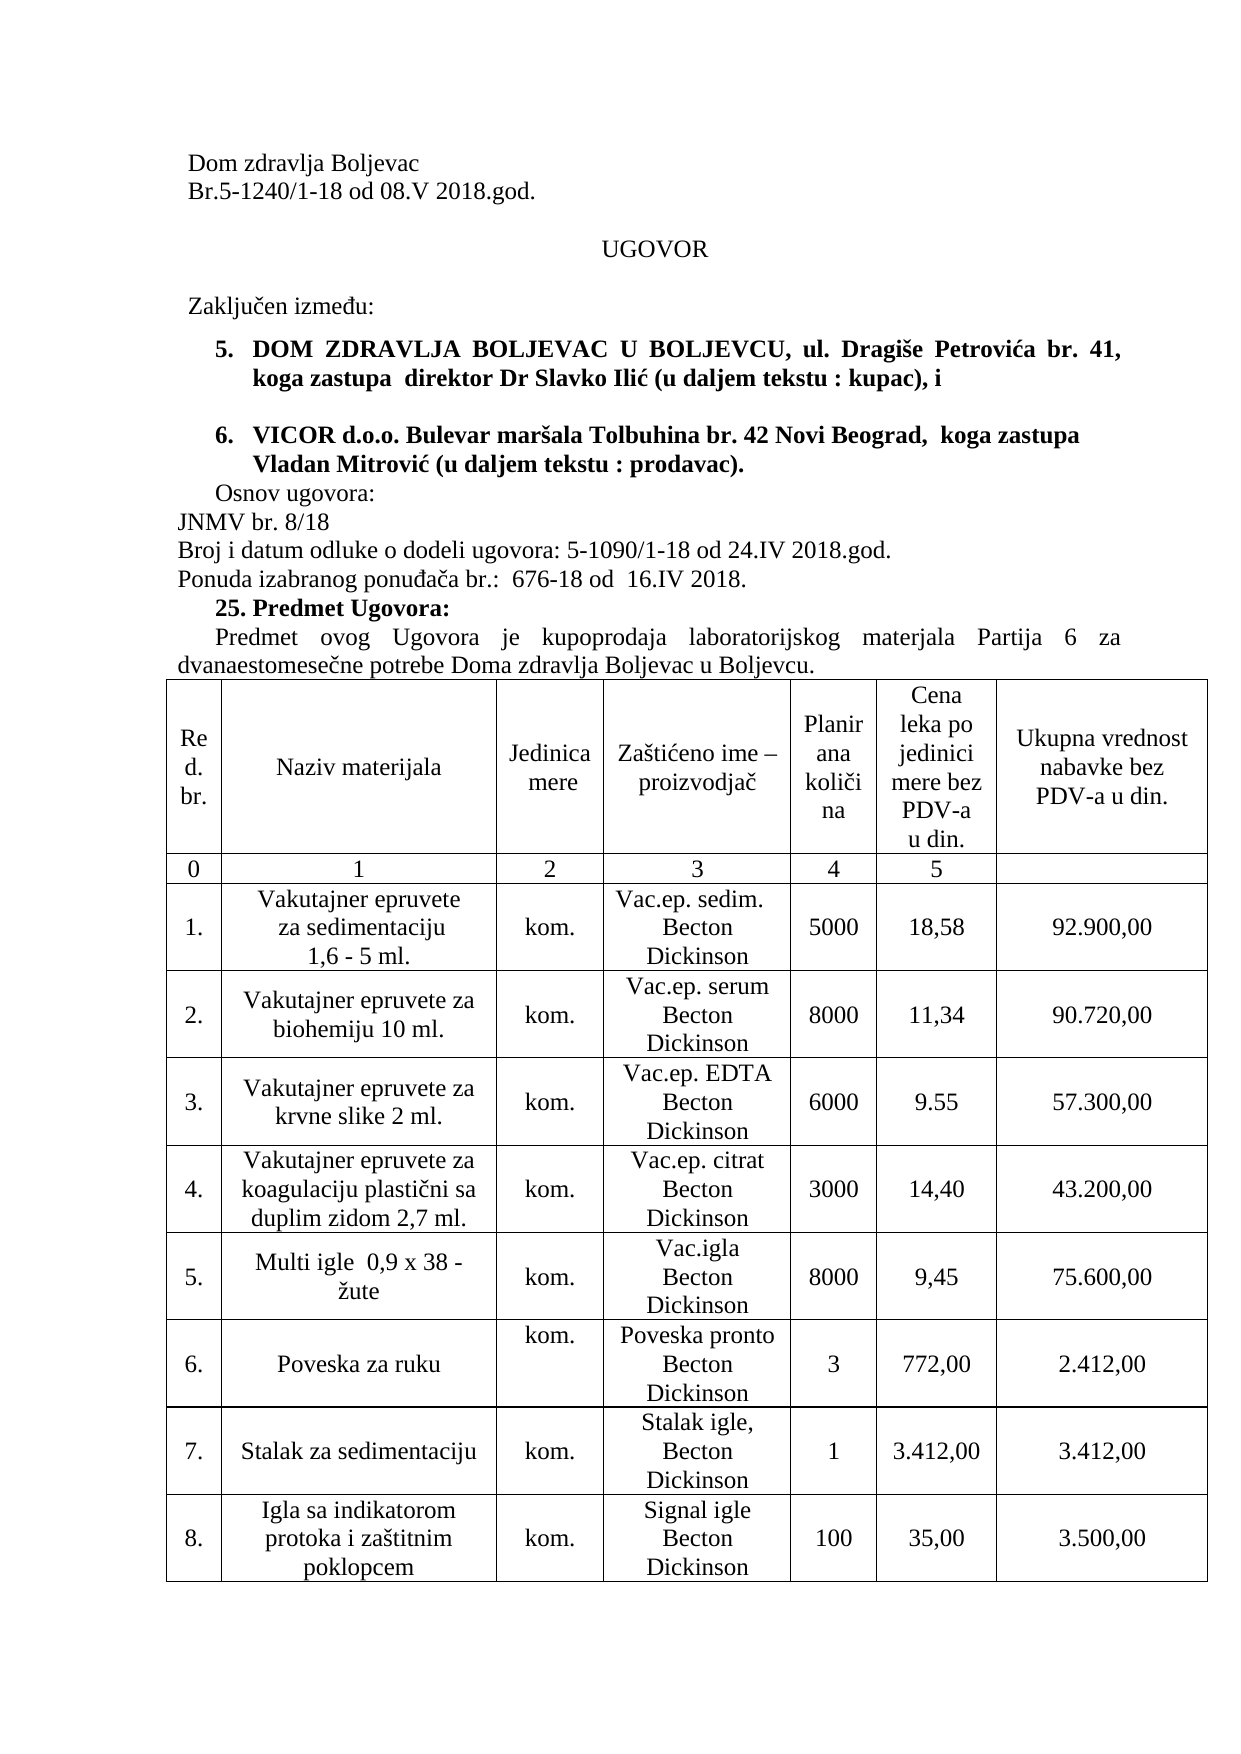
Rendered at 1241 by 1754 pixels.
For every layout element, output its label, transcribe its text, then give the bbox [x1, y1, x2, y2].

table_cell 90.720,00 [997, 971, 1207, 1057]
table_cell 57.300,00 [997, 1058, 1207, 1144]
table_cell Vac.ep. citrat Becton Dickinson [604, 1146, 790, 1232]
text UGOVOR [188, 234, 1122, 263]
table_cell Vakutajner epruvete za krvne slike 2 ml. [222, 1058, 496, 1144]
table_cell Vakutajner epruvete za koagulaciju plastični sa duplim zidom 2,7 ml. [222, 1146, 496, 1232]
table_cell Vac.ep. sedim. Becton Dickinson [604, 884, 790, 970]
table_cell 35,00 [877, 1495, 996, 1581]
list VICOR d.o.o. Bulevar maršala Tolbuhina br. 42 Novi Beograd, koga zastupa Vladan Mitrović (u daljem tekstu : prodavac). [215, 421, 1122, 478]
table_header Jedinica mere [497, 680, 603, 853]
text Ponuda izabranog ponuđača br.: 676-18 od 16.IV 2018. [177, 564, 1122, 593]
table_cell 9.55 [877, 1058, 996, 1144]
table_cell Vac.ep. serum Becton Dickinson [604, 971, 790, 1057]
table_cell 4 [791, 854, 876, 883]
table_cell kom. [497, 1146, 603, 1232]
table_cell 7. [167, 1408, 221, 1494]
list DOM ZDRAVLJA BOLJEVAC U BOLJEVCU, ul. Dragiše Petrovića br. 41, koga zastupa direktor Dr Slavko Ilić (u daljem tekstu : kupac), i [215, 334, 1122, 392]
table_cell 8000 [791, 971, 876, 1057]
table_cell 14,40 [877, 1146, 996, 1232]
table_header Cena leka po jedinici mere bez PDV-a u din. [877, 680, 996, 853]
table_cell 1. [167, 884, 221, 970]
table_cell 6. [167, 1320, 221, 1406]
table_cell Stalak za sedimentaciju [222, 1408, 496, 1494]
table_cell 0 [167, 854, 221, 883]
table_cell 5 [877, 854, 996, 883]
table_header Naziv materijala [222, 680, 496, 853]
table_cell kom. [497, 1495, 603, 1581]
table_cell kom. [497, 1058, 603, 1144]
text Predmet ovog Ugovora je kupoprodaja laboratorijskog materjala Partija 6 za dvanaestomesečne potrebe Doma zdravlja Boljevac u Boljevcu. [177, 622, 1122, 679]
table_cell Multi igle 0,9 x 38 - žute [222, 1233, 496, 1319]
table_cell Igla sa indikatorom protoka i zaštitnim poklopcem [222, 1495, 496, 1581]
table_cell [997, 854, 1207, 883]
text Osnov ugovora: [215, 478, 1122, 507]
table_cell 772,00 [877, 1320, 996, 1406]
table_cell Stalak igle, Becton Dickinson [604, 1408, 790, 1494]
table_cell kom. [497, 1408, 603, 1494]
table_cell 2 [497, 854, 603, 883]
table_cell Vac.ep. EDTA Becton Dickinson [604, 1058, 790, 1144]
table_cell 9,45 [877, 1233, 996, 1319]
list Predmet Ugovora: [215, 593, 1122, 622]
table_cell Signal igle Becton Dickinson [604, 1495, 790, 1581]
table_cell 3.412,00 [997, 1408, 1207, 1494]
table_cell kom. [497, 1233, 603, 1319]
text Broj i datum odluke o dodeli ugovora: 5-1090/1-18 od 24.IV 2018.god. [177, 536, 1122, 564]
table_cell 2. [167, 971, 221, 1057]
text Br.5-1240/1-18 od 08.V 2018.god. [188, 176, 1122, 205]
table_cell kom. [497, 971, 603, 1057]
table_cell 43.200,00 [997, 1146, 1207, 1232]
table_cell 3. [167, 1058, 221, 1144]
table_cell Vakutajner epruvete za sedimentaciju 1,6 - 5 ml. [222, 884, 496, 970]
table_cell 100 [791, 1495, 876, 1581]
text Zaključen između: [188, 291, 1122, 320]
text Dom zdravlja Boljevac [188, 148, 1122, 176]
table_cell 8. [167, 1495, 221, 1581]
table_cell 18,58 [877, 884, 996, 970]
table_cell 4. [167, 1146, 221, 1232]
table_cell kom. [497, 884, 603, 970]
table_header Zaštićeno ime – proizvodjač [604, 680, 790, 853]
table_cell Vakutajner epruvete za biohemiju 10 ml. [222, 971, 496, 1057]
table_cell 3.500,00 [997, 1495, 1207, 1581]
table_header Planirana količina [791, 680, 876, 853]
table_header Red. br. [167, 680, 221, 853]
table_cell 3000 [791, 1146, 876, 1232]
table_cell Poveska pronto Becton Dickinson [604, 1320, 790, 1406]
table_cell kom. [497, 1320, 603, 1406]
text JNMV br. 8/18 [177, 507, 1122, 536]
table_cell 8000 [791, 1233, 876, 1319]
table_cell 3.412,00 [877, 1408, 996, 1494]
table_cell 5. [167, 1233, 221, 1319]
table_cell 2.412,00 [997, 1320, 1207, 1406]
table_cell 3 [604, 854, 790, 883]
table_header Ukupna vrednost nabavke bez PDV-a u din. [997, 680, 1207, 853]
table_cell 75.600,00 [997, 1233, 1207, 1319]
table_cell Vac.igla Becton Dickinson [604, 1233, 790, 1319]
table_cell 1 [791, 1408, 876, 1494]
table_cell Poveska za ruku [222, 1320, 496, 1406]
table_cell 5000 [791, 884, 876, 970]
table_cell 3 [791, 1320, 876, 1406]
table_cell 92.900,00 [997, 884, 1207, 970]
table_cell 1 [222, 854, 496, 883]
table_cell 11,34 [877, 971, 996, 1057]
table_cell 6000 [791, 1058, 876, 1144]
